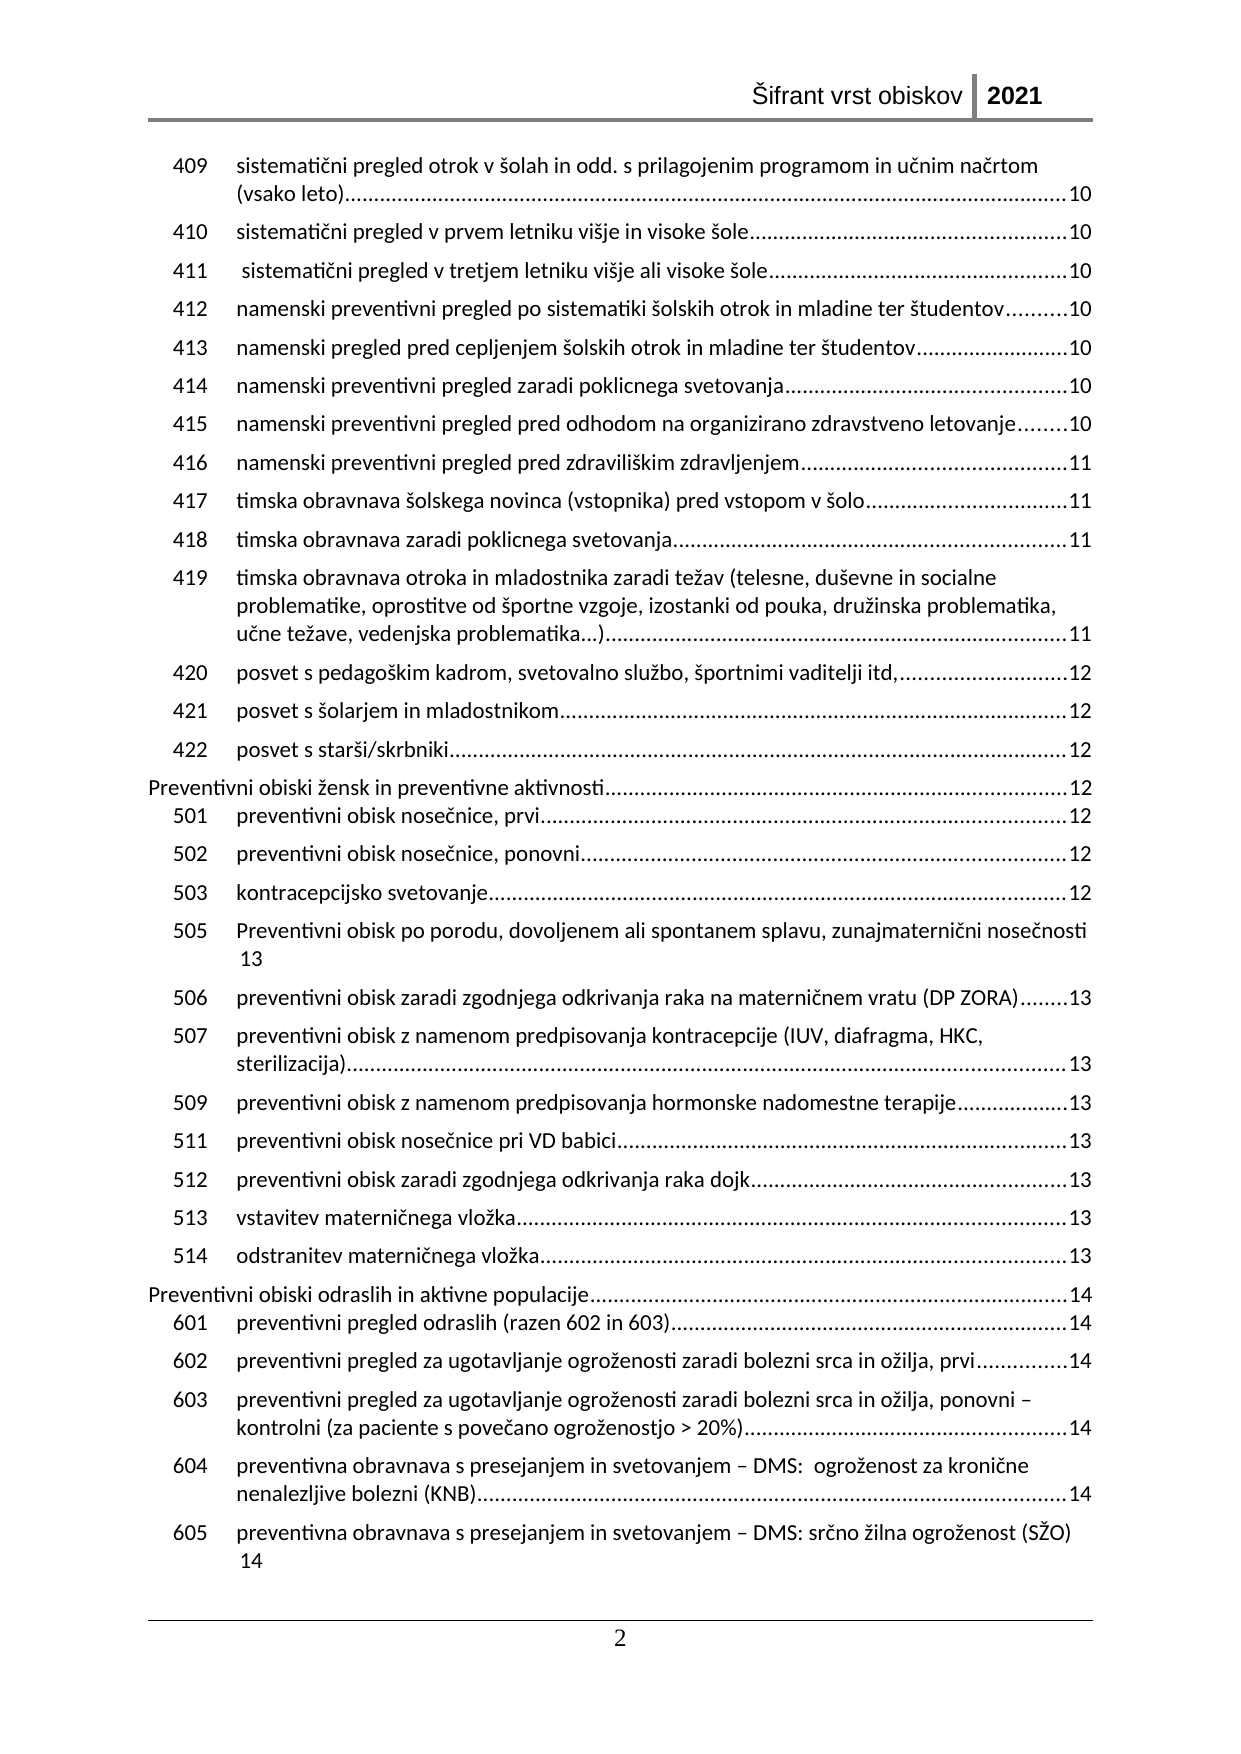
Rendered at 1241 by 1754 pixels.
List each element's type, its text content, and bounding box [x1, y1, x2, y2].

text 412 namenski preventivni pregled po sistematiki šolskih otrok in mladine ter študentov 10 [173, 294, 1093, 322]
text 506 preventivni obisk zaradi zgodnjega odkrivanja raka na materničnem vratu (DP ZORA) 13 [173, 983, 1093, 1011]
text 603 preventivni pregled za ugotavljanje ogroženosti zaradi bolezni srca in ožilja, ponovni – kontrolni (za paciente s povečano ogroženostjo > 20%) 14 [173, 1385, 1093, 1441]
text 419 timska obravnava otroka in mladostnika zaradi težav (telesne, duševne in socialne problematike, oprostitve od športne vzgoje, izostanki od pouka, družinska problematika, učne težave, vedenjska problematika...) 11 [173, 563, 1093, 647]
text 501 preventivni obisk nosečnice, prvi 12 [173, 801, 1093, 829]
text 507 preventivni obisk z namenom predpisovanja kontracepcije (IUV, diafragma, HKC, sterilizacija) 13 [173, 1021, 1093, 1077]
text 413 namenski pregled pred cepljenjem šolskih otrok in mladine ter študentov 10 [173, 333, 1093, 361]
text 416 namenski preventivni pregled pred zdraviliškim zdravljenjem 11 [173, 448, 1093, 476]
text 409 sistematični pregled otrok v šolah in odd. s prilagojenim programom in učnim načrtom (vsako leto) 10 [173, 151, 1093, 207]
text 410 sistematični pregled v prvem letniku višje in visoke šole 10 [173, 217, 1093, 245]
text 511 preventivni obisk nosečnice pri VD babici 13 [173, 1126, 1093, 1154]
text 502 preventivni obisk nosečnice, ponovni 12 [173, 839, 1093, 868]
text 604 preventivna obravnava s presejanjem in svetovanjem – DMS: ogroženost za kronične nenalezljive bolezni (KNB) 14 [173, 1451, 1093, 1507]
text 514 odstranitev materničnega vložka 13 [173, 1242, 1093, 1269]
text 414 namenski preventivni pregled zaradi poklicnega svetovanja 10 [173, 371, 1093, 399]
text 505 Preventivni obisk po porodu, dovoljenem ali spontanem splavu, zunajmaternični nosečnosti 13 [173, 916, 1093, 972]
text 513 vstavitev materničnega vložka 13 [173, 1203, 1093, 1231]
text 509 preventivni obisk z namenom predpisovanja hormonske nadomestne terapije 13 [173, 1088, 1093, 1116]
text 418 timska obravnava zaradi poklicnega svetovanja 11 [173, 525, 1093, 553]
text 422 posvet s starši/skrbniki 12 [173, 735, 1093, 763]
text 417 timska obravnava šolskega novinca (vstopnika) pred vstopom v šolo 11 [173, 486, 1093, 514]
text 420 posvet s pedagoškim kadrom, svetovalno službo, športnimi vaditelji itd, 12 [173, 658, 1093, 686]
text 605 preventivna obravnava s presejanjem in svetovanjem – DMS: srčno žilna ogroženost (SŽO) 14 [173, 1518, 1093, 1574]
text 602 preventivni pregled za ugotavljanje ogroženosti zaradi bolezni srca in ožilja, prvi 14 [173, 1346, 1093, 1374]
text 601 preventivni pregled odraslih (razen 602 in 603) 14 [173, 1308, 1093, 1336]
text 503 kontracepcijsko svetovanje 12 [173, 878, 1093, 906]
text Preventivni obiski žensk in preventivne aktivnosti 12 [148, 773, 1093, 801]
text Preventivni obiski odraslih in aktivne populacije 14 [148, 1280, 1093, 1308]
text 415 namenski preventivni pregled pred odhodom na organizirano zdravstveno letovanje 10 [173, 409, 1093, 438]
text 512 preventivni obisk zaradi zgodnjega odkrivanja raka dojk 13 [173, 1165, 1093, 1193]
text 411 sistematični pregled v tretjem letniku višje ali visoke šole 10 [173, 256, 1093, 284]
text 421 posvet s šolarjem in mladostnikom 12 [173, 696, 1093, 724]
